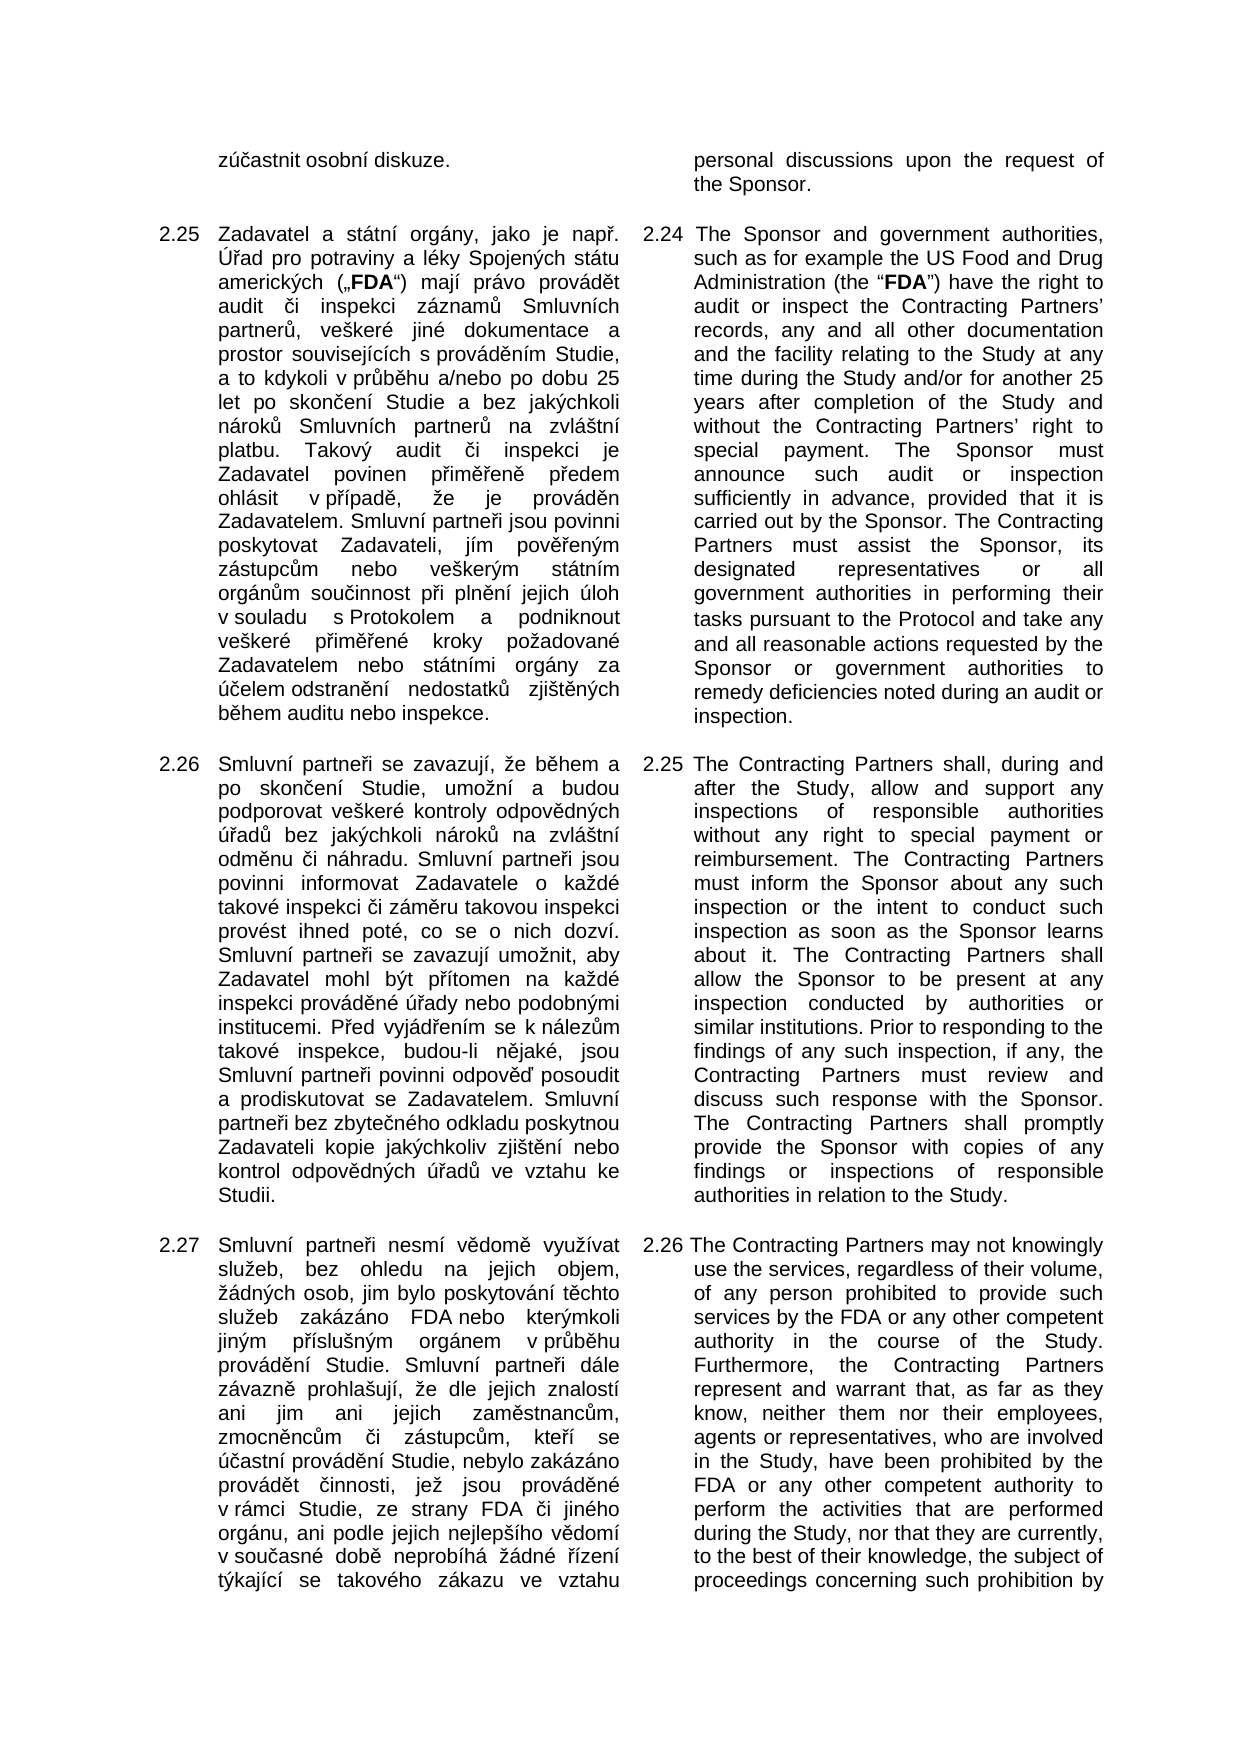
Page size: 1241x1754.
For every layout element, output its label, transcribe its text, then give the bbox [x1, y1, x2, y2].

table_cell Smluvní partneři se zavazují, že během a po skončení Studie, umožní a budou podporovat veškeré kontroly odpovědných úřadů bez jakýchkoli nároků na zvláštní odměnu či náhradu. Smluvní partneři jsou povinni informovat Zadavatele o každé takové inspekci či záměru takovou inspekci provést ihned poté, co se o nich dozví. Smluvní partneři se zavazují umožnit, aby Zadavatel mohl být přítomen na každé inspekci prováděné úřady nebo podobnými institucemi. Před vyjádřením se k nálezům takové inspekce, budou-li nějaké, jsou Smluvní partneři povinni odpověď posoudit a prodiskutovat se Zadavatelem. Smluvní partneři bez zbytečného odkladu poskytnou Zadavateli kopie jakýchkoliv zjištění nebo kontrol odpovědných úřadů ve vztahu ke Studii. [148, 751, 631, 1233]
table_cell 2.24 The Sponsor and government authorities, such as for example the US Food and Drug Administration (the “FDA”) have the right to audit or inspect the Contracting Partners’ records, any and all other documentation and the facility relating to the Study at any time during the Study and/or for another 25 years after completion of the Study and without the Contracting Partners’ right to special payment. The Sponsor must announce such audit or inspection sufficiently in advance, provided that it is carried out by the Sponsor. The Contracting Partners must assist the Sponsor, its designated representatives or all government authorities in performing their tasks pursuant to the Protocol and take any and all reasonable actions requested by the Sponsor or government authorities to remedy deficiencies noted during an audit or inspection. [631, 222, 1115, 751]
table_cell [631, 148, 1115, 222]
table_cell 2.25 The Contracting Partners shall, during and after the Study, allow and support any inspections of responsible authorities without any right to special payment or reimbursement. The Contracting Partners must inform the Sponsor about any such inspection or the intent to conduct such inspection as soon as the Sponsor learns about it. The Contracting Partners shall allow the Sponsor to be present at any inspection conducted by authorities or similar institutions. Prior to responding to the findings of any such inspection, if any, the Contracting Partners must review and discuss such response with the Sponsor. The Contracting Partners shall promptly provide the Sponsor with copies of any findings or inspections of responsible authorities in relation to the Study. [631, 751, 1115, 1233]
table_cell Zadavatel a státní orgány, jako je např. Úřad pro potraviny a léky Spojených státu amerických („FDA“) mají právo provádět audit či inspekci záznamů Smluvních partnerů, veškeré jiné dokumentace a prostor souvisejících s prováděním Studie, a to kdykoli v průběhu a/nebo po dobu 25 let po skončení Studie a bez jakýchkoli nároků Smluvních partnerů na zvláštní platbu. Takový audit či inspekci je Zadavatel povinen přiměřeně předem ohlásit v případě, že je prováděn Zadavatelem. Smluvní partneři jsou povinni poskytovat Zadavateli, jím pověřeným zástupcům nebo veškerým státním orgánům součinnost při plnění jejich úloh v souladu s Protokolem a podniknout veškeré přiměřené kroky požadované Zadavatelem nebo státními orgány za účelem odstranění nedostatků zjištěných během auditu nebo inspekce. [148, 222, 631, 751]
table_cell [148, 148, 631, 222]
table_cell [631, 1233, 1115, 1592]
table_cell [148, 1233, 631, 1592]
